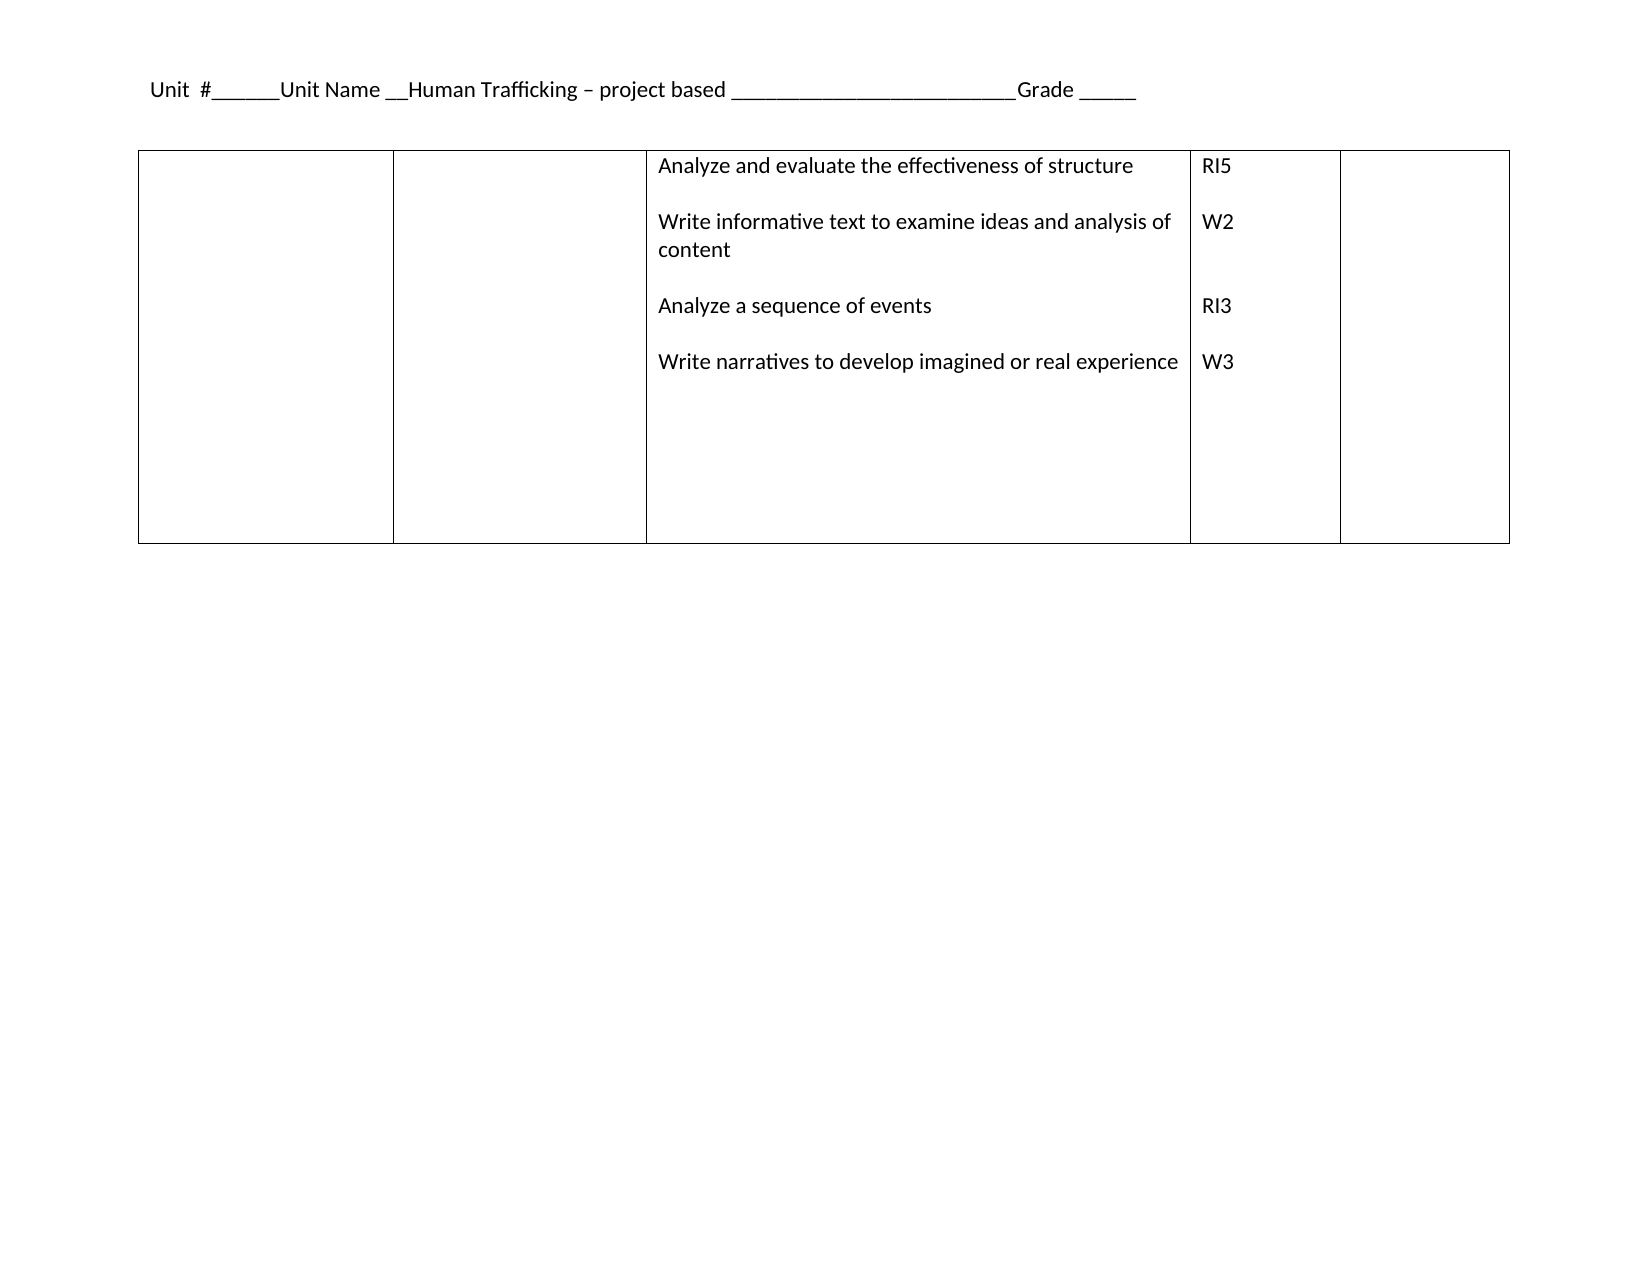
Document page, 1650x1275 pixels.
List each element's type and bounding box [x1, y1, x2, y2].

table_cell [1341, 151, 1509, 543]
table_cell [1191, 151, 1340, 543]
table_cell [394, 151, 646, 543]
table_cell [139, 151, 393, 543]
table_cell [647, 151, 1190, 543]
